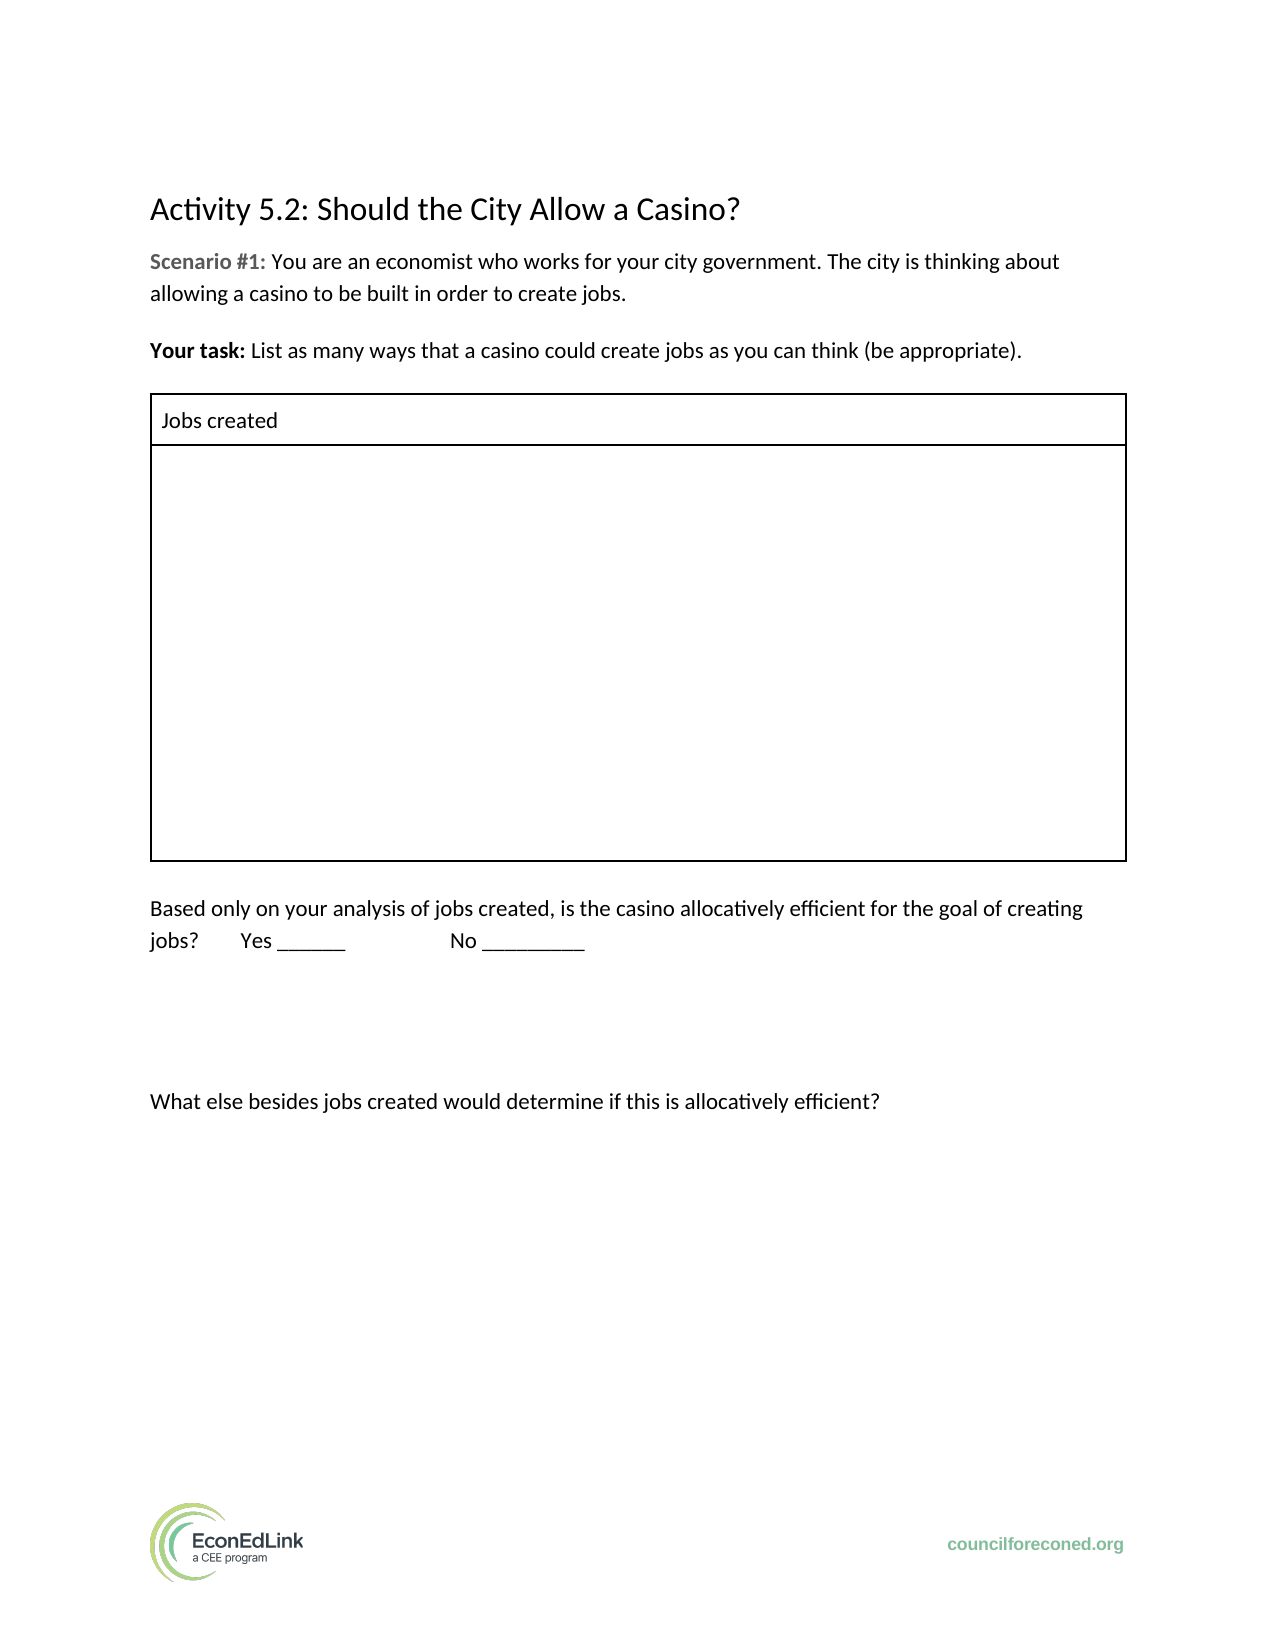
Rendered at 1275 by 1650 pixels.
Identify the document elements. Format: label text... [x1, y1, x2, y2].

text Scenario #1: You are an economist who works for your city government. The city is thinking about allowing a casino to be built in order to create jobs. [150, 247, 1125, 307]
subtitle Activity 5.2: Should the City Allow a Casino? [150, 187, 1125, 228]
table_header Jobs created [152, 395, 1125, 444]
text Based only on your analysis of jobs created, is the casino allocatively efficient for the goal of creating jobs? Yes ______ No _________ [150, 894, 1125, 954]
text Your task: List as many ways that a casino could create jobs as you can think (be appropriate). [150, 336, 1125, 364]
text What else besides jobs created would determine if this is allocatively efficient? [150, 1087, 1125, 1115]
table_cell [152, 446, 1125, 859]
